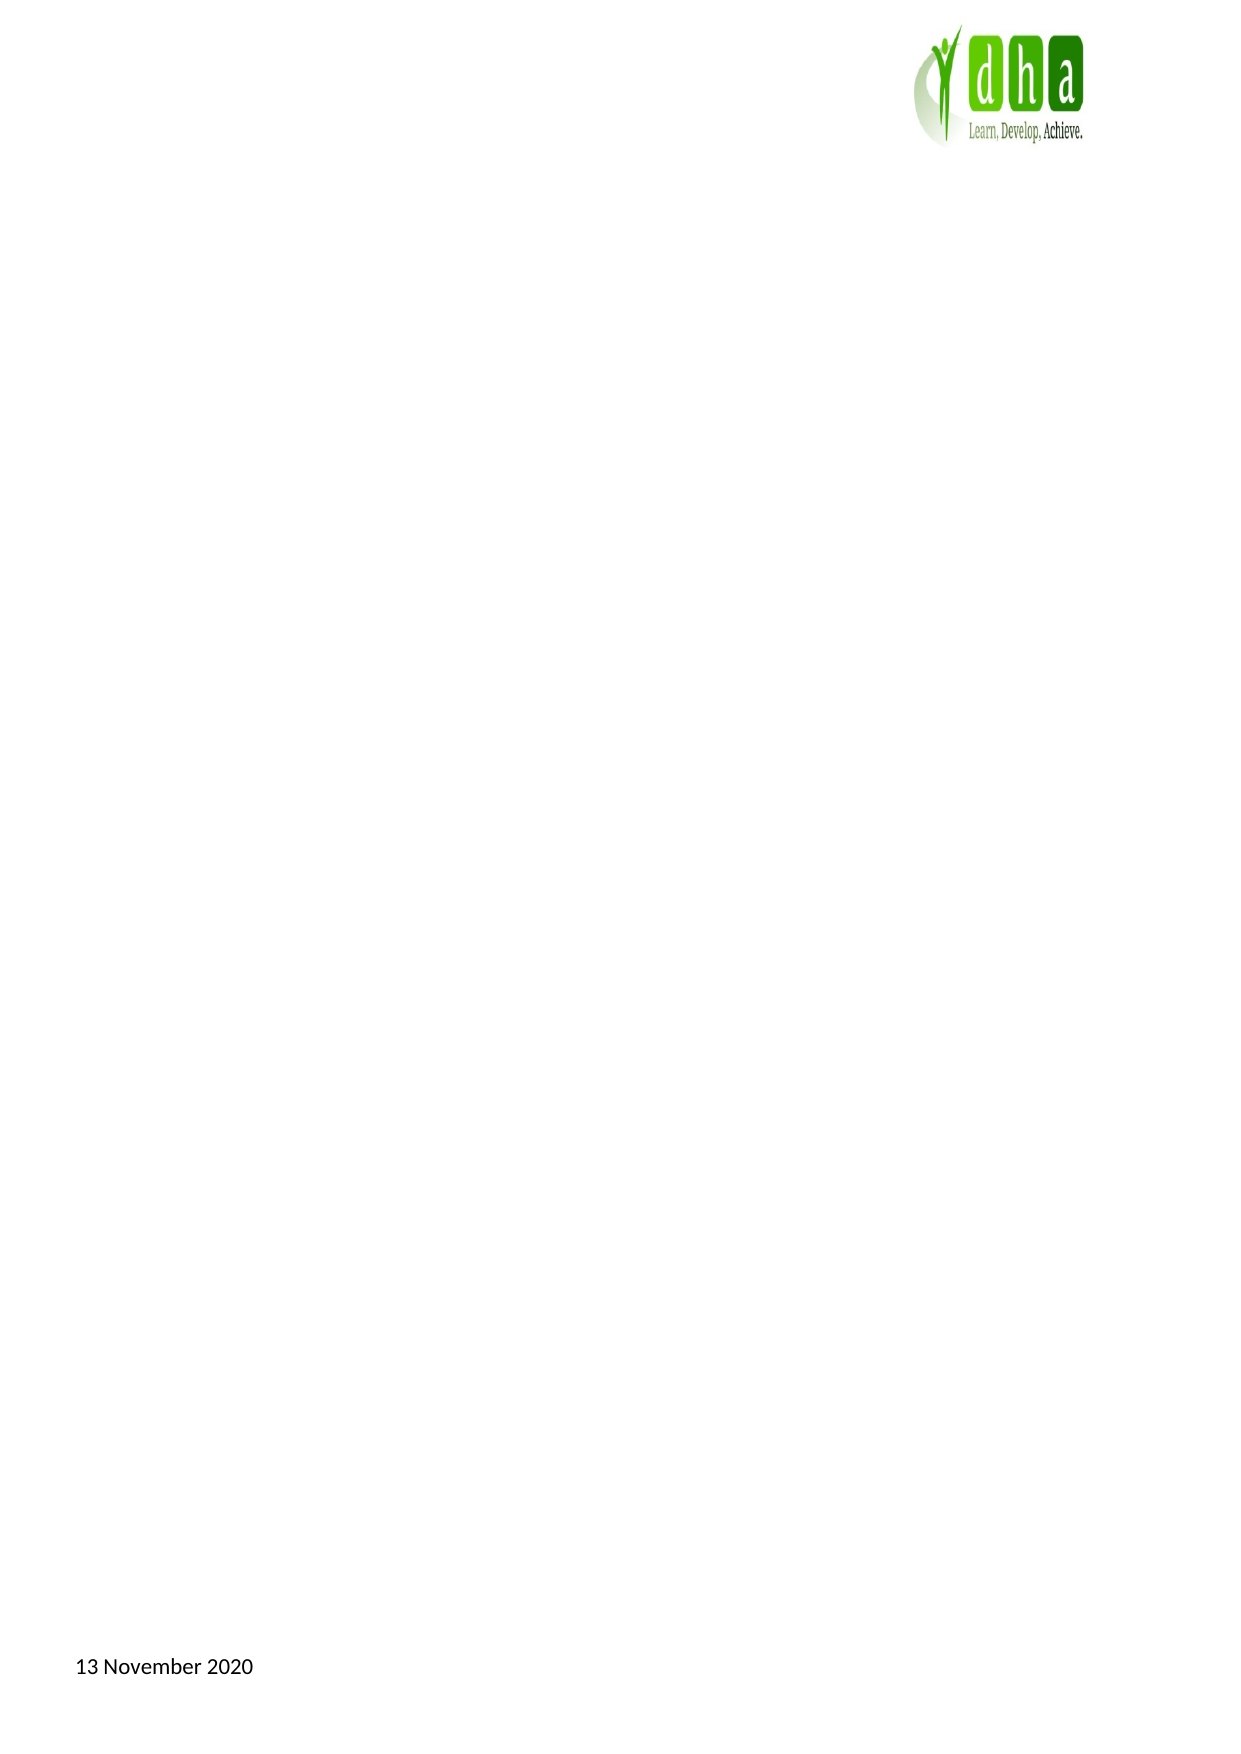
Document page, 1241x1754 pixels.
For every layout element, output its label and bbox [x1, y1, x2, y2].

picture [892, 0, 1111, 191]
